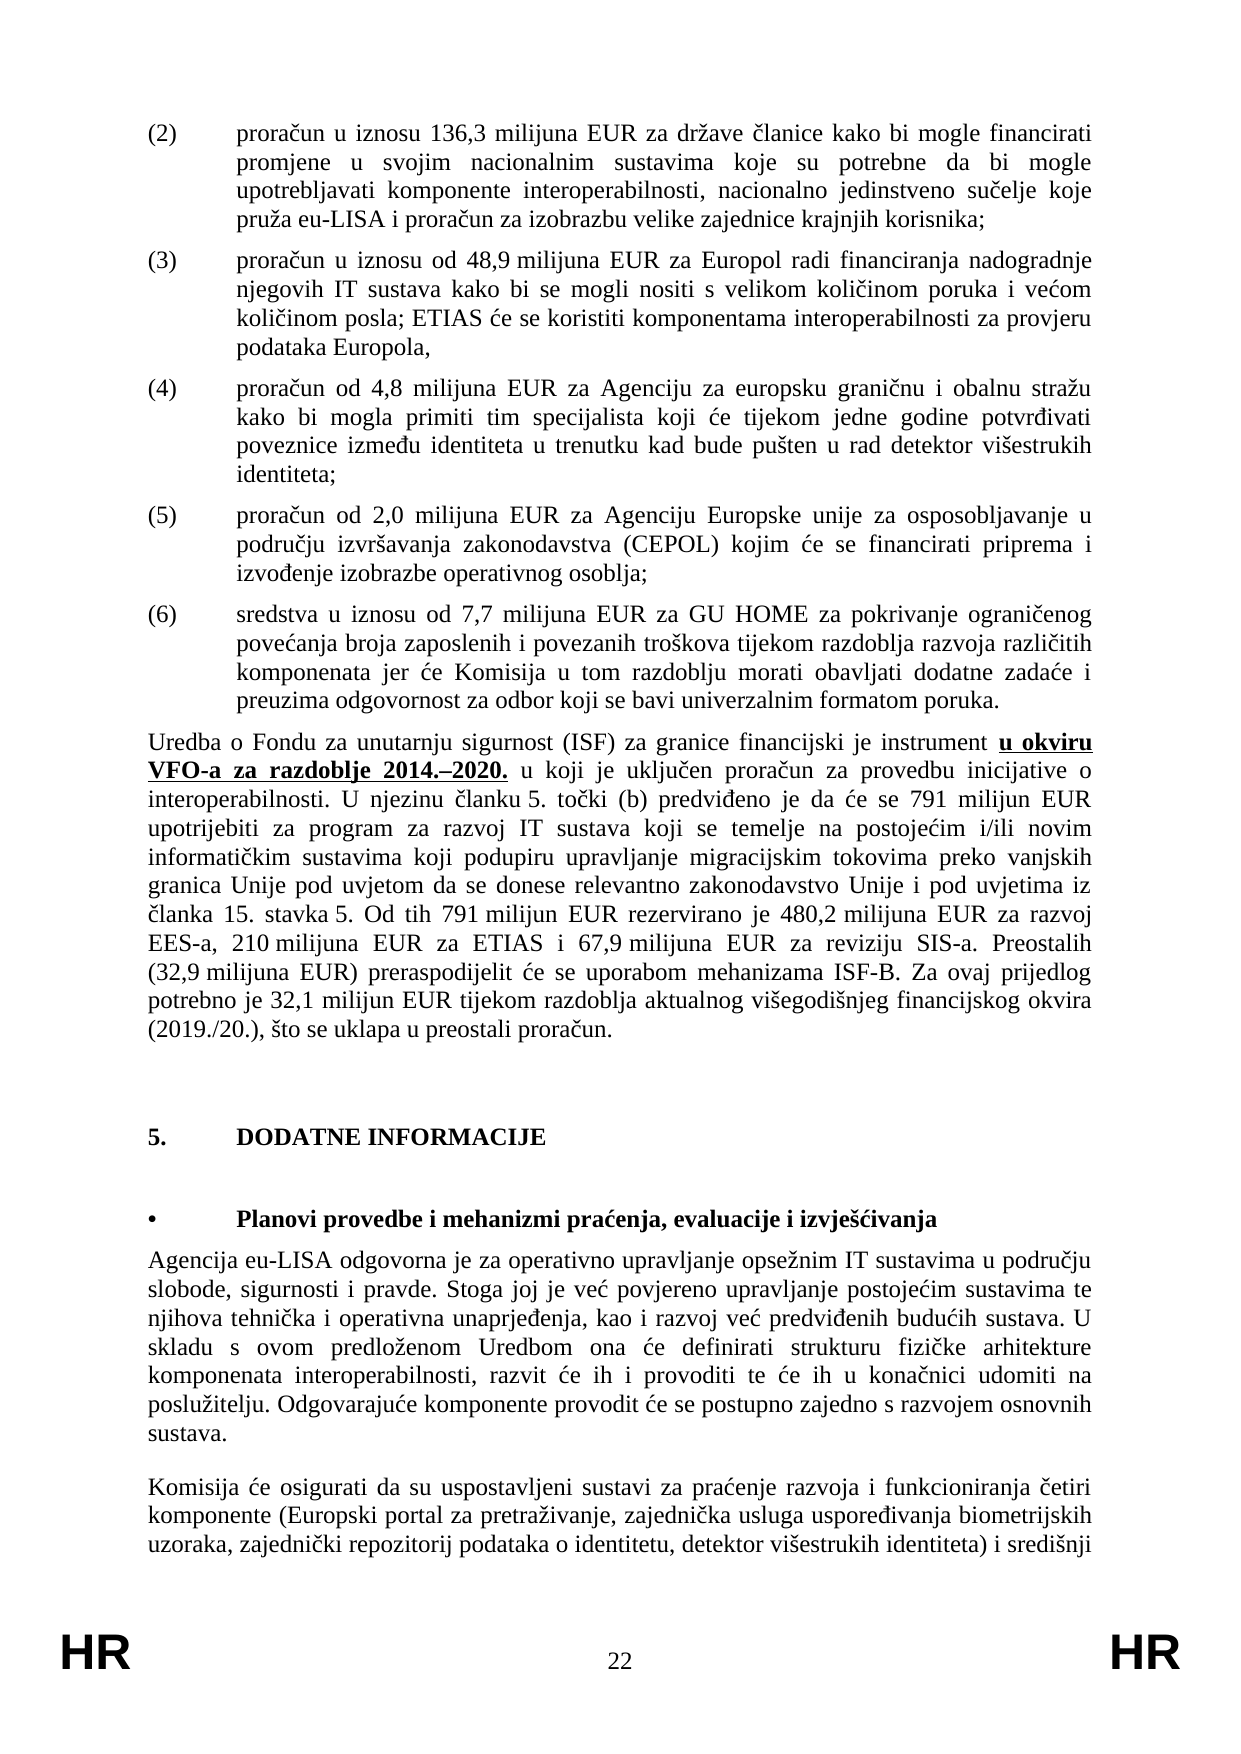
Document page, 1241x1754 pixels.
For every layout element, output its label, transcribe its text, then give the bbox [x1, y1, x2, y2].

text Uredba o Fondu za unutarnju sigurnost (ISF) za granice financijski je instrument u okviru VFO-a za razdoblje 2014.–2020. u koji je uključen proračun za provedbu inicijative o interoperabilnosti. U njezinu članku 5. točki (b) predviđeno je da će se 791 milijun EUR upotrijebiti za program za razvoj IT sustava koji se temelje na postojećim i/ili novim informatičkim sustavima koji podupiru upravljanje migracijskim tokovima preko vanjskih granica Unije pod uvjetom da se donese relevantno zakonodavstvo Unije i pod uvjetima iz članka 15. stavka 5. Od tih 791 milijun EUR rezervirano je 480,2 milijuna EUR za razvoj EES-a, 210 milijuna EUR za ETIAS i 67,9 milijuna EUR za reviziju SIS-a. Preostalih (32,9 milijuna EUR) preraspodijelit će se uporabom mehanizama ISF-B. Za ovaj prijedlog potrebno je 32,1 milijun EUR tijekom razdoblja aktualnog višegodišnjeg financijskog okvira (2019./20.), što se uklapa u preostali proračun. [148, 727, 1093, 1043]
text Agencija eu-LISA odgovorna je za operativno upravljanje opsežnim IT sustavima u području slobode, sigurnosti i pravde. Stoga joj je već povjereno upravljanje postojećim sustavima te njihova tehnička i operativna unaprjeđenja, kao i razvoj već predviđenih budućih sustava. U skladu s ovom predloženom Uredbom ona će definirati strukturu fizičke arhitekture komponenata interoperabilnosti, razvit će ih i provoditi te će ih u konačnici udomiti na poslužitelju. Odgovarajuće komponente provodit će se postupno zajedno s razvojem osnovnih sustava. [148, 1246, 1093, 1447]
list proračun od 4,8 milijuna EUR za Agenciju za europsku graničnu i obalnu stražu kako bi mogla primiti tim specijalista koji će tijekom jedne godine potvrđivati poveznice između identiteta u trenutku kad bude pušten u rad detektor višestrukih identiteta; [148, 373, 1093, 488]
list proračun u iznosu 136,3 milijuna EUR za države članice kako bi mogle financirati promjene u svojim nacionalnim sustavima koje su potrebne da bi mogle upotrebljavati komponente interoperabilnosti, nacionalno jedinstveno sučelje koje pruža eu-LISA i proračun za izobrazbu velike zajednice krajnjih korisnika; [148, 118, 1093, 233]
subtitle • Planovi provedbe i mehanizmi praćenja, evaluacije i izvješćivanja [148, 1204, 1093, 1233]
subtitle 5. DODATNE INFORMACIJE [148, 1122, 1093, 1151]
list sredstva u iznosu od 7,7 milijuna EUR za GU HOME za pokrivanje ograničenog povećanja broja zaposlenih i povezanih troškova tijekom razdoblja razvoja različitih komponenata jer će Komisija u tom razdoblju morati obavljati dodatne zadaće i preuzima odgovornost za odbor koji se bavi univerzalnim formatom poruka. [148, 599, 1093, 714]
list proračun od 2,0 milijuna EUR za Agenciju Europske unije za osposobljavanje u području izvršavanja zakonodavstva (CEPOL) kojim će se financirati priprema i izvođenje izobrazbe operativnog osoblja; [148, 501, 1093, 587]
list proračun u iznosu od 48,9 milijuna EUR za Europol radi financiranja nadogradnje njegovih IT sustava kako bi se mogli nositi s velikom količinom poruka i većom količinom posla; ETIAS će se koristiti komponentama interoperabilnosti za provjeru podataka Europola, [148, 246, 1093, 361]
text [148, 1472, 1093, 1558]
